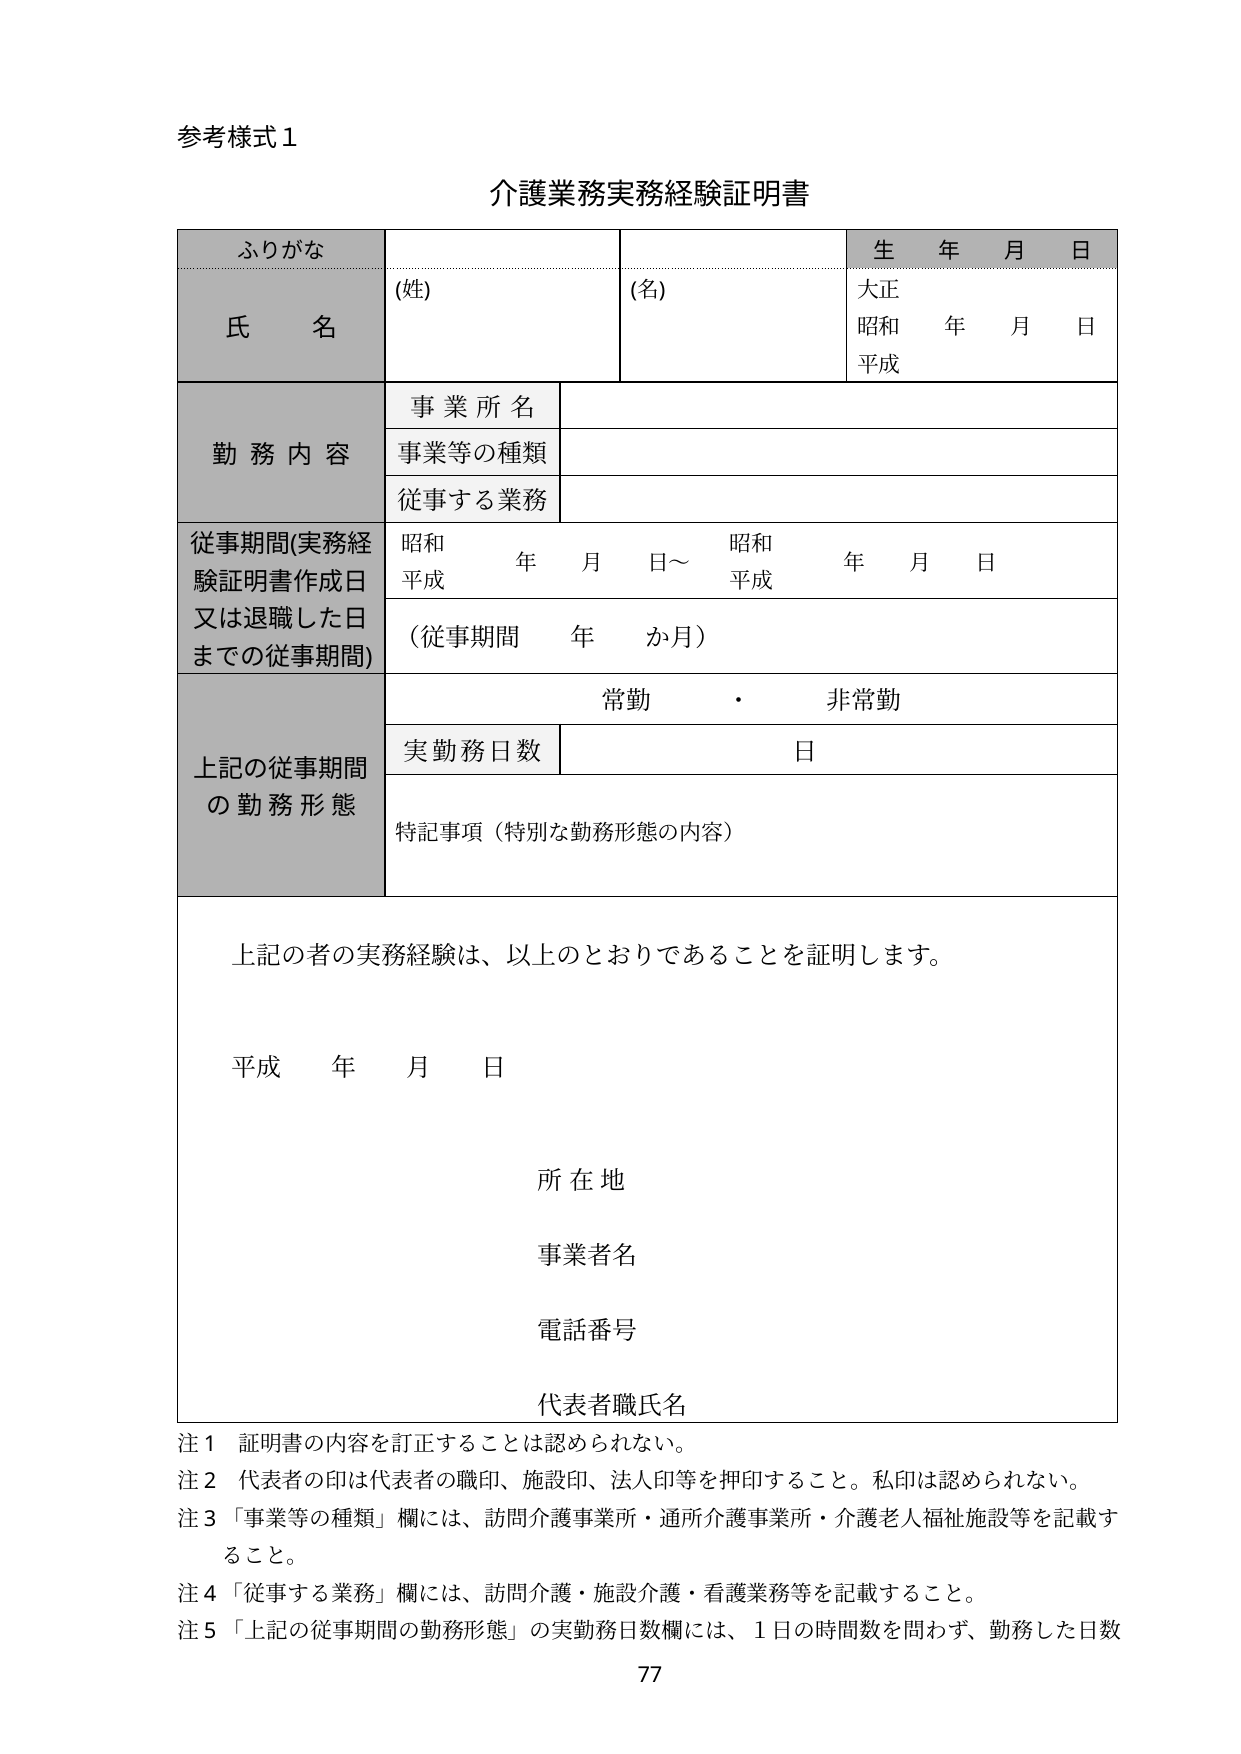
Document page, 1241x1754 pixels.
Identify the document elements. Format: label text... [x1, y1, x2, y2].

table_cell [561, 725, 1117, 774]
text 注3 「事業等の種類」欄には、訪問介護事業所・通所介護事業所・介護老人福祉施設等を記載すること。 [177, 1498, 1122, 1573]
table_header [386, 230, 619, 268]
text 介護業務実務経験証明書 [177, 154, 1122, 229]
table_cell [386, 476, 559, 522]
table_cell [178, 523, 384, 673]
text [177, 1611, 1122, 1648]
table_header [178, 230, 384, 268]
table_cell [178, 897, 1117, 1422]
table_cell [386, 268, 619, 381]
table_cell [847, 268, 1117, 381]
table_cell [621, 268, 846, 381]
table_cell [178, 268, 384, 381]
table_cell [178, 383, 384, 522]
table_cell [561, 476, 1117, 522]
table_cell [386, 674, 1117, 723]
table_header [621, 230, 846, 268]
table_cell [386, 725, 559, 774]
text 参考様式１ [177, 117, 1122, 154]
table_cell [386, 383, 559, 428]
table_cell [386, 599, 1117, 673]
text 注4 「従事する業務」欄には、訪問介護・施設介護・看護業務等を記載すること。 [177, 1573, 1122, 1611]
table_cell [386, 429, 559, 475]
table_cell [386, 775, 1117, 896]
text 注1 証明書の内容を訂正することは認められない。 [177, 1423, 1122, 1461]
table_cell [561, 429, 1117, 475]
text 注2 代表者の印は代表者の職印、施設印、法人印等を押印すること。私印は認められない。 [177, 1461, 1122, 1498]
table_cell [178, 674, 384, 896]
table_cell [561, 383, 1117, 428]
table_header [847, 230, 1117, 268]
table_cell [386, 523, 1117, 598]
